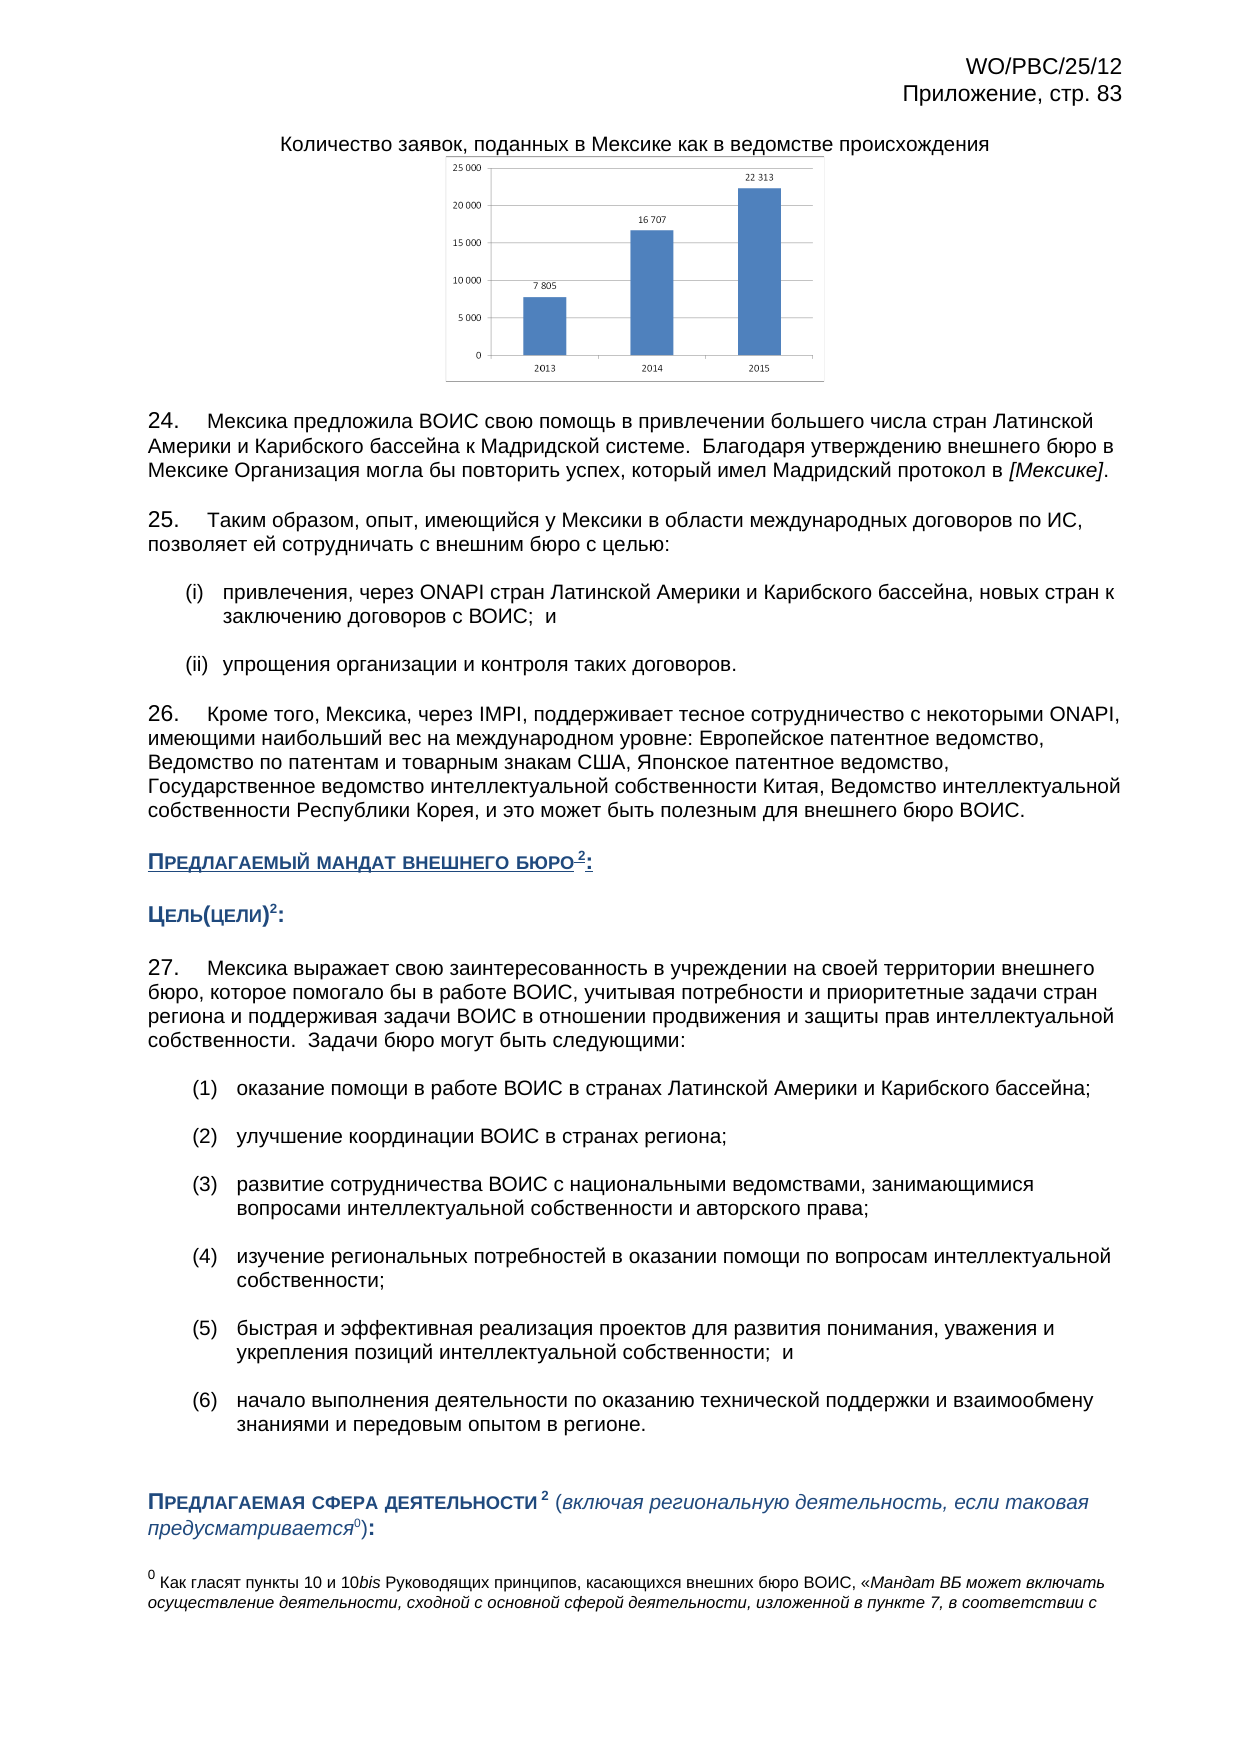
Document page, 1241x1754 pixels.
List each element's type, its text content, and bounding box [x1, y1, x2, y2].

list быстрая и эффективная реализация проектов для развития понимания, уважения и укрепления позиций интеллектуальной собственности; и [192, 1316, 1122, 1363]
list Количество заявок, поданных в Мексике как в ведомстве происхождения [148, 132, 1122, 156]
list упрощения организации и контроля таких договоров. [185, 652, 1122, 676]
text Предлагаемый мандат внешнего бюро 2: [148, 848, 1122, 875]
text Предлагаемая сфера деятельности 2 (включая региональную деятельность, если таковая предусматривается): [148, 1488, 1122, 1541]
list развитие сотрудничества ВОИС с национальными ведомствами, занимающимися вопросами интеллектуальной собственности и авторского права; [192, 1172, 1122, 1220]
list Мексика выражает свою заинтересованность в учреждении на своей территории внешнего бюро, которое помогало бы в работе ВОИС, учитывая потребности и приоритетные задачи стран региона и поддерживая задачи ВОИС в отношении продвижения и защиты прав интеллектуальной собственности. Задачи бюро могут быть следующими: [148, 954, 1122, 1052]
list улучшение координации ВОИС в странах региона; [192, 1124, 1122, 1148]
picture [445, 156, 825, 382]
list Мексика предложила ВОИС свою помощь в привлечении большего числа стран Латинской Америки и Карибского бассейна к Мадридской системе. Благодаря утверждению внешнего бюро в Мексике Организация могла бы повторить успех, который имел Мадридский протокол в [Мексике]. [148, 407, 1122, 482]
list Таким образом, опыт, имеющийся у Мексики в области международных договоров по ИС, позволяет ей сотрудничать с внешним бюро с целью: [148, 506, 1122, 556]
list начало выполнения деятельности по оказанию технической поддержки и взаимообмену знаниями и передовым опытом в регионе. [192, 1387, 1122, 1435]
list Кроме того, Мексика, через IMPI, поддерживает тесное сотрудничество с некоторыми ONAPI, имеющими наибольший вес на международном уровне: Европейское патентное ведомство, Ведомство по патентам и товарным знакам США, Японское патентное ведомство, Государственное ведомство интеллектуальной собственности Китая, Ведомство интеллектуальной собственности Республики Корея, и это может быть полезным для внешнего бюро ВОИС. [148, 700, 1122, 822]
text Цель(цели)2: [148, 901, 1122, 927]
list оказание помощи в работе ВОИС в странах Латинской Америки и Карибского бассейна; [192, 1076, 1122, 1100]
list привлечения, через ONAPI стран Латинской Америки и Карибского бассейна, новых стран к заключению договоров с ВОИС; и [185, 580, 1122, 628]
list изучение региональных потребностей в оказании помощи по вопросам интеллектуальной собственности; [192, 1244, 1122, 1292]
